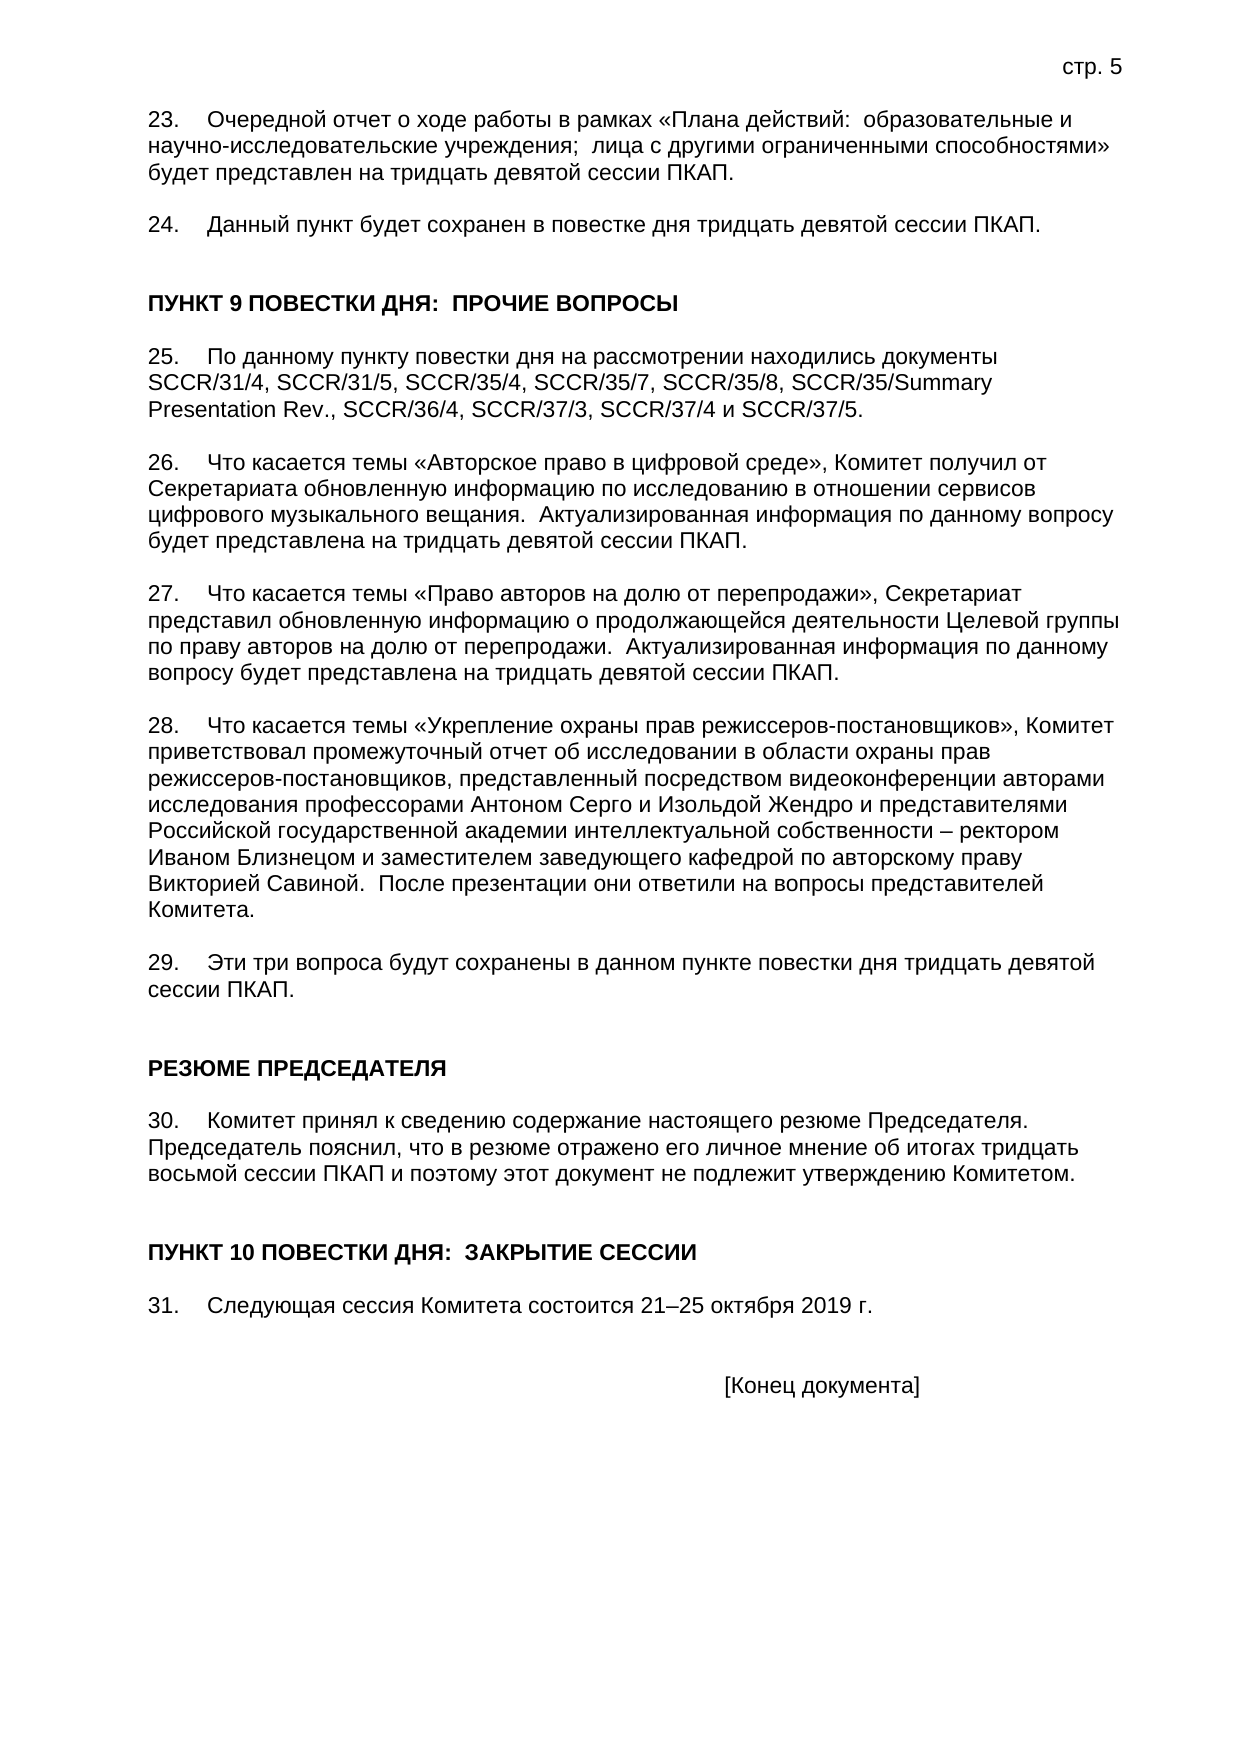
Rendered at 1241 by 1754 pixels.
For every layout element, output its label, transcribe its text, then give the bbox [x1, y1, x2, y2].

text 31. Следующая сессия Комитета состоится 21–25 октября 2019 г. [148, 1292, 1122, 1318]
text 29. Эти три вопроса будут сохранены в данном пункте повестки дня тридцать девятой сессии ПКАП. [148, 949, 1122, 1002]
text 23. Очередной отчет о ходе работы в рамках «Плана действий: образовательные и научно-исследовательские учреждения; лица с другими ограниченными способностями» будет представлен на тридцать девятой сессии ПКАП. [148, 106, 1122, 185]
text 28. Что касается темы «Укрепление охраны прав режиссеров-постановщиков», Комитет приветствовал промежуточный отчет об исследовании в области охраны прав режиссеров-постановщиков, представленный посредством видеоконференции авторами исследования профессорами Антоном Серго и Изольдой Жендро и представителями Российской государственной академии интеллектуальной собственности – ректором Иваном Близнецом и заместителем заведующего кафедрой по авторскому праву Викторией Савиной. После презентации они ответили на вопросы представителей Комитета. [148, 712, 1122, 923]
text 30. Комитет принял к сведению содержание настоящего резюме Председателя. Председатель пояснил, что в резюме отражено его личное мнение об итогах тридцать восьмой сессии ПКАП и поэтому этот документ не подлежит утверждению Комитетом. [148, 1107, 1122, 1186]
text ПУНКТ 9 ПОВЕСТКИ ДНЯ: прочие вопросы [148, 290, 1122, 317]
text ПУНКТ 10 ПОВЕСТКИ ДНЯ: закрытие сессии [148, 1239, 1122, 1265]
text [Конец документа] [724, 1371, 1122, 1398]
text 24. Данный пункт будет сохранен в повестке дня тридцать девятой сессии ПКАП. [148, 211, 1122, 238]
text 27. Что касается темы «Право авторов на долю от перепродажи», Секретариат представил обновленную информацию о продолжающейся деятельности Целевой группы по праву авторов на долю от перепродажи. Актуализированная информация по данному вопросу будет представлена на тридцать девятой сессии ПКАП. [148, 580, 1122, 686]
text 25. По данному пункту повестки дня на рассмотрении находились документы SCCR/31/4, SCCR/31/5, SCCR/35/4, SCCR/35/7, SCCR/35/8, SCCR/35/Summary Presentation Rev., SCCR/36/4, SCCR/37/3, SCCR/37/4 и SCCR/37/5. [148, 343, 1122, 422]
text РЕЗЮМЕ ПРЕДСЕДАТЕЛЯ [148, 1054, 1122, 1081]
text 26. Что касается темы «Авторское право в цифровой среде», Комитет получил от Секретариата обновленную информацию по исследованию в отношении сервисов цифрового музыкального вещания. Актуализированная информация по данному вопросу будет представлена на тридцать девятой сессии ПКАП. [148, 448, 1122, 554]
